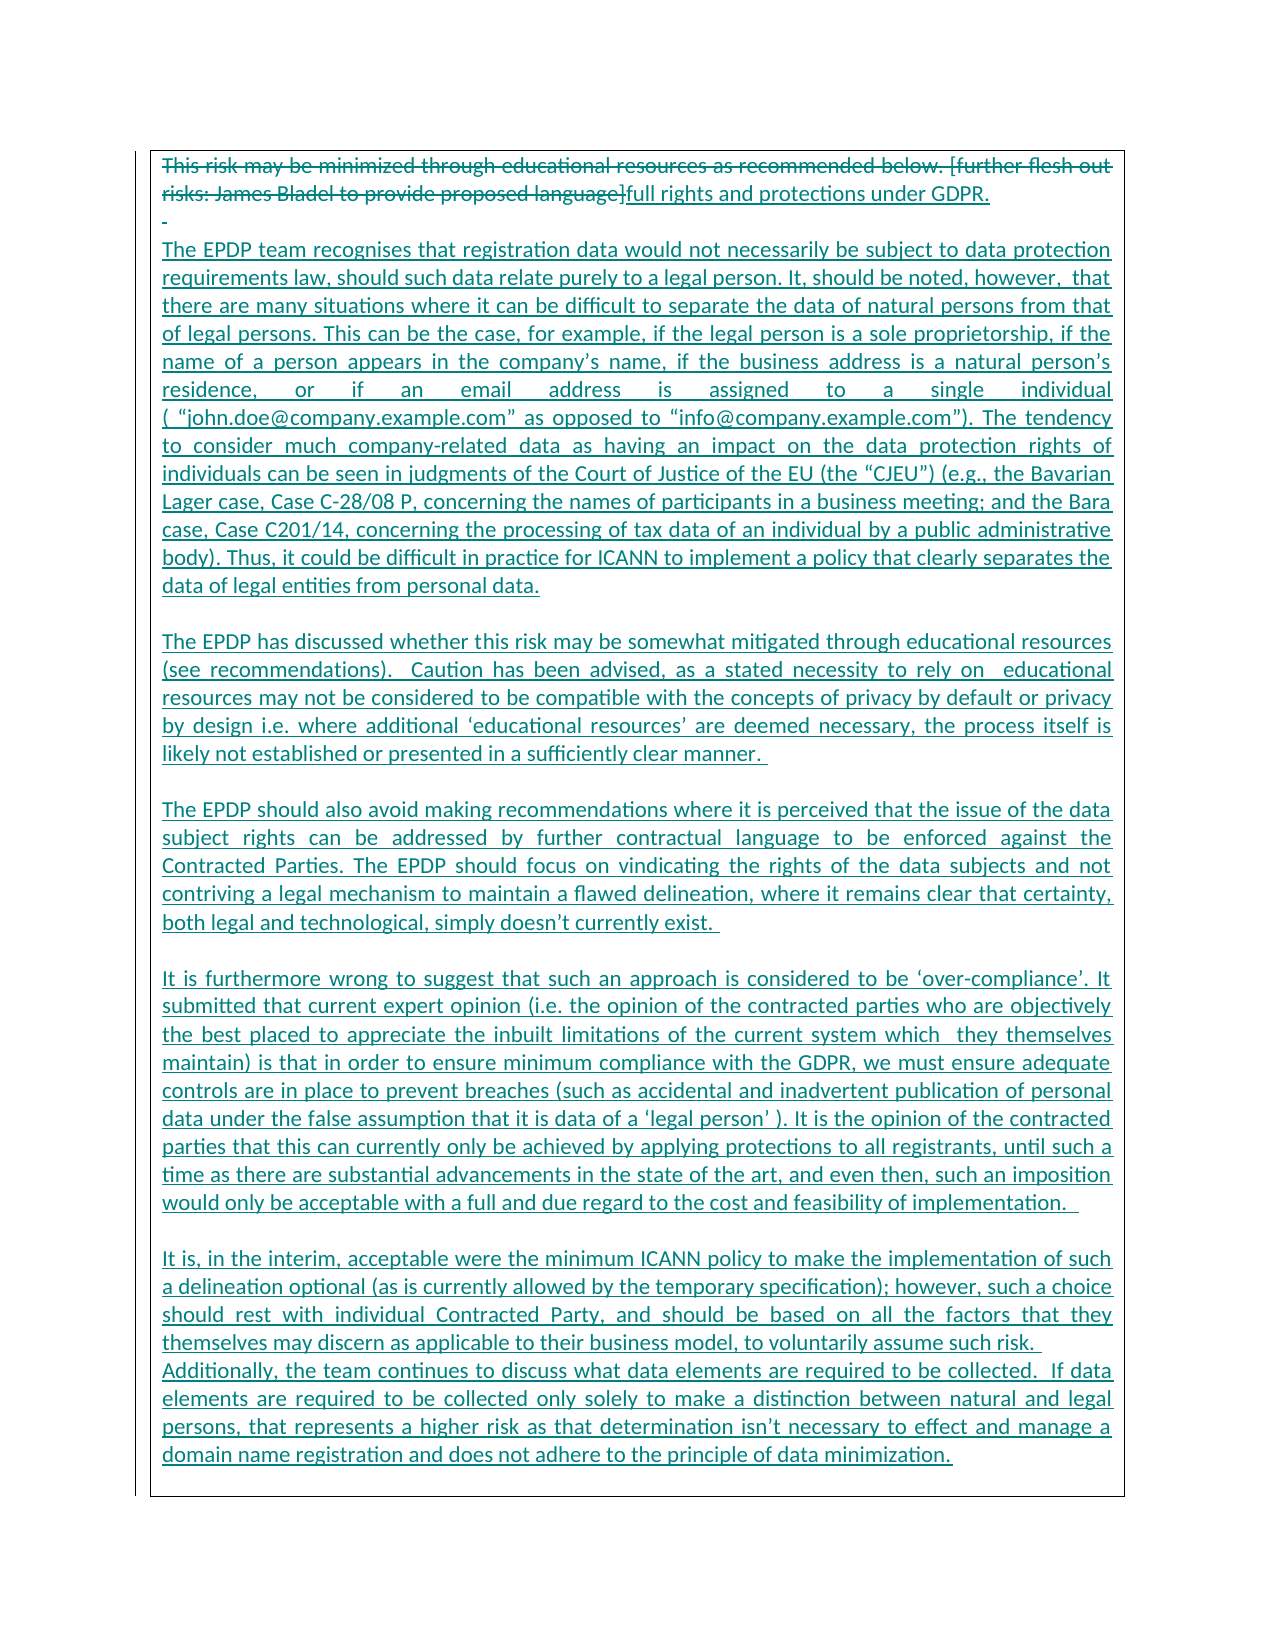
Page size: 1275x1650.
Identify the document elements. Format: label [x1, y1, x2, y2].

table_cell [151, 151, 1124, 1496]
